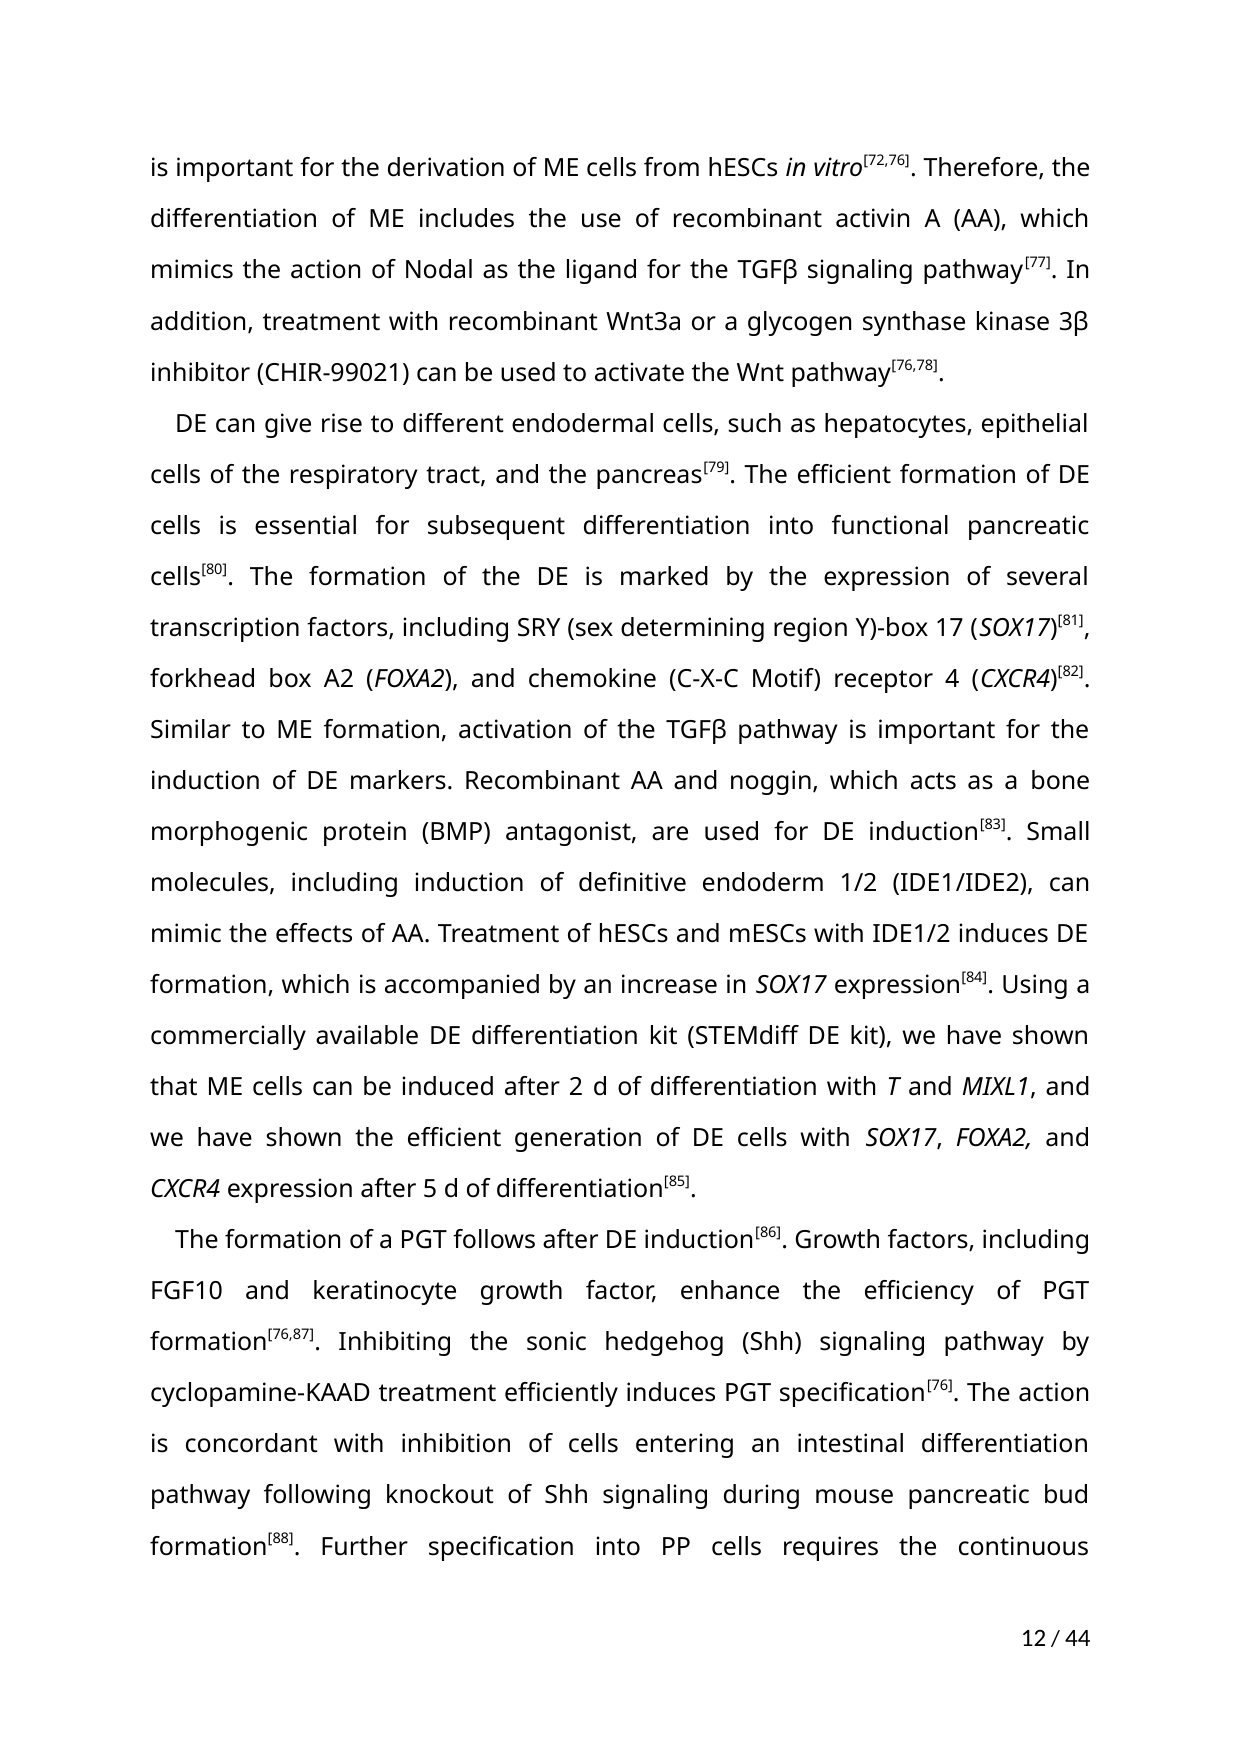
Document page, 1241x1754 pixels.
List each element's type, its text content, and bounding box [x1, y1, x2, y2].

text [150, 150, 1090, 388]
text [150, 1222, 1090, 1562]
text DE can give rise to different endodermal cells, such as hepatocytes, epithelial cells of the respiratory tract, and the pancreas[79]. The efficient formation of DE cells is essential for subsequent differentiation into functional pancreatic cells[80]. The formation of the DE is marked by the expression of several transcription factors, including SRY (sex determining region Y)-box 17 (SOX17)[81], forkhead box A2 (FOXA2), and chemokine (C-X-C Motif) receptor 4 (CXCR4)[82]. Similar to ME formation, activation of the TGFβ pathway is important for the induction of DE markers. Recombinant AA and noggin, which acts as a bone morphogenic protein (BMP) antagonist, are used for DE induction[83]. Small molecules, including induction of definitive endoderm 1/2 (IDE1/IDE2), can mimic the effects of AA. Treatment of hESCs and mESCs with IDE1/2 induces DE formation, which is accompanied by an increase in SOX17 expression[84]. Using a commercially available DE differentiation kit (STEMdiff DE kit), we have shown that ME cells can be induced after 2 d of differentiation with T and MIXL1, and we have shown the efficient generation of DE cells with SOX17, FOXA2, and CXCR4 expression after 5 d of differentiation[85]. [150, 405, 1090, 1205]
